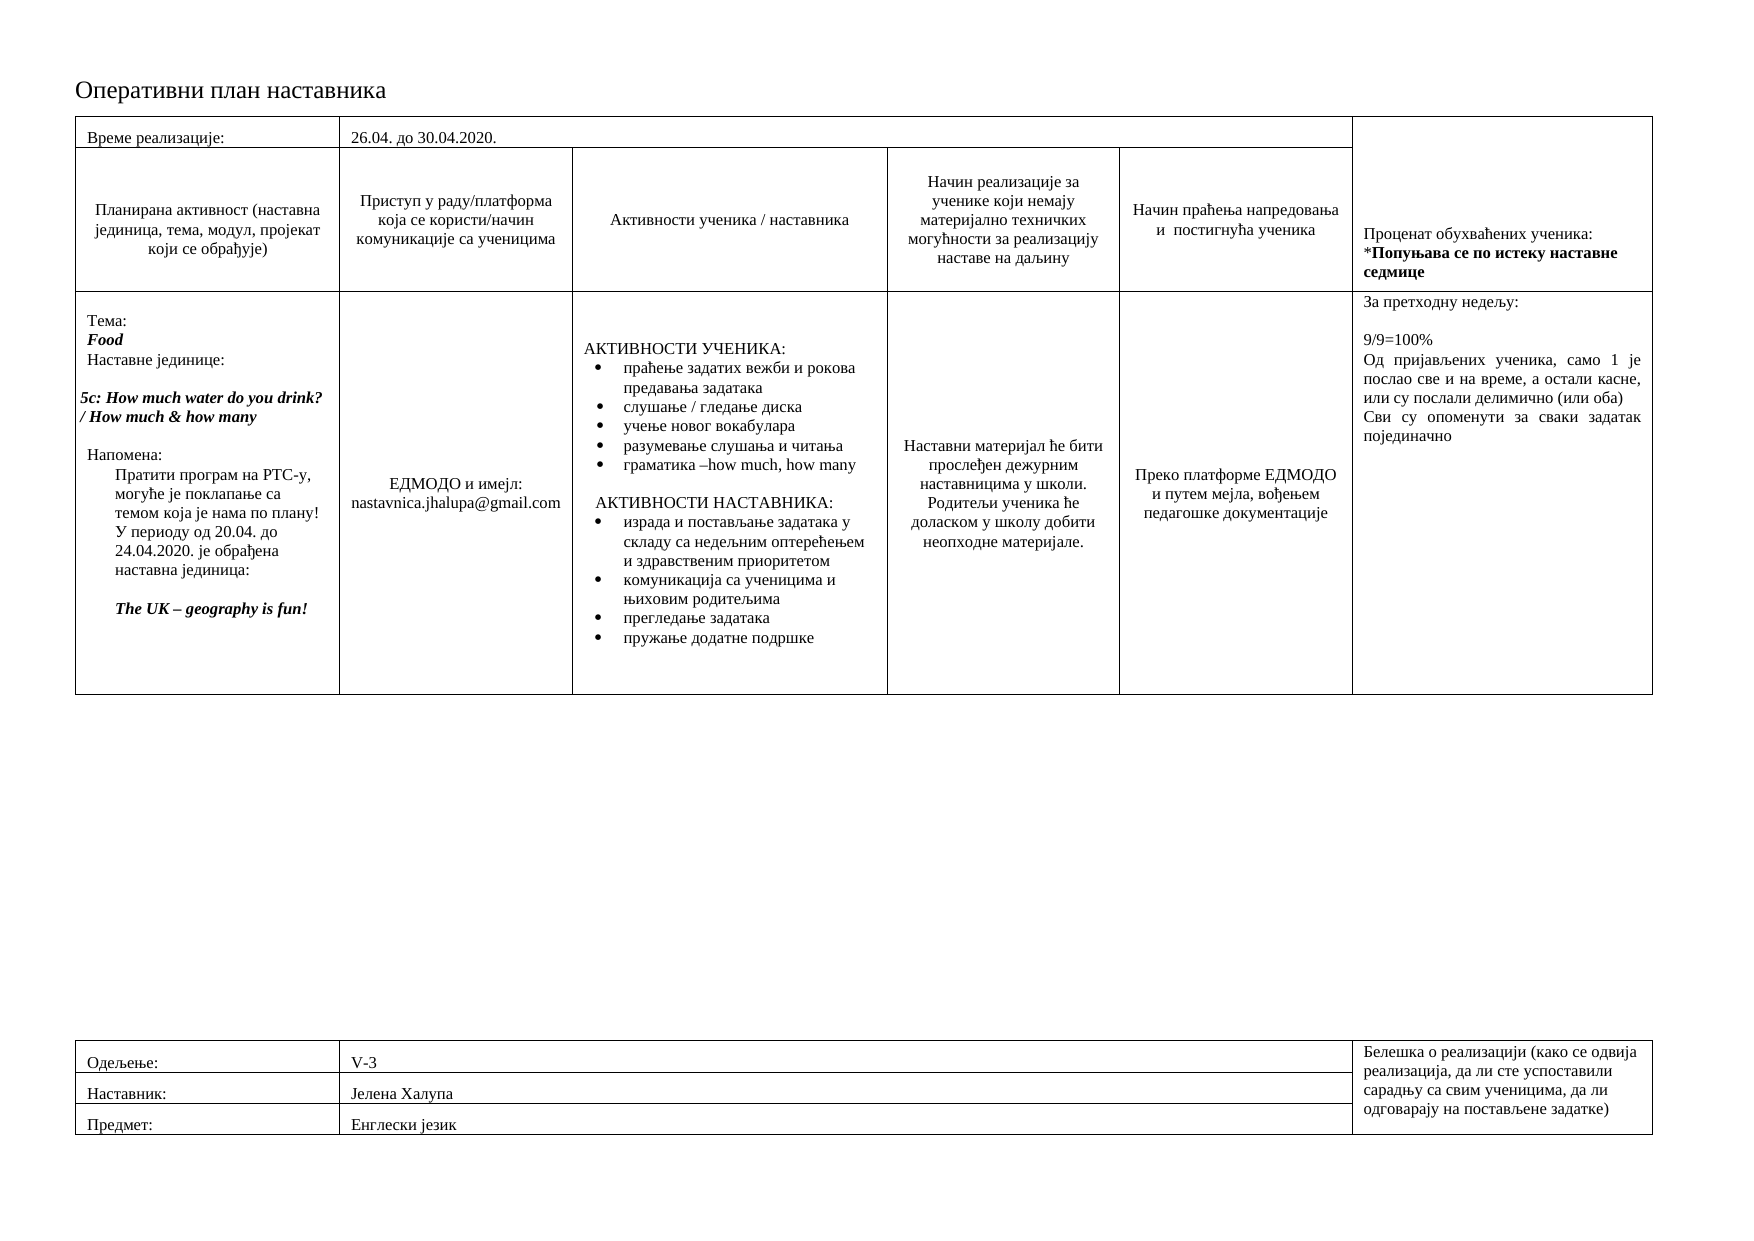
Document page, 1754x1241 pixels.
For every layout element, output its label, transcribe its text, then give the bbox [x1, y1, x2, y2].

table_cell Преко платформе ЕДМОДО и путем мејла, вођењем педагошке документације [1120, 292, 1352, 694]
table_header V-3 [340, 1041, 1352, 1072]
table_header Одељење: [76, 1041, 339, 1072]
table_cell Време реализације: [76, 117, 339, 147]
table_cell Тема: Food Наставне јединице: 5c: How much water do you drink? / How much & how many Напомена: Пратити програм на РТС-у, могуће је поклапање са темом која је нама по плану! У периоду од 20.04. до 24.04.2020. је обрађена наставна јединица: The UK – geography is fun! [76, 292, 339, 694]
table_cell Јелена Халупа [340, 1073, 1352, 1103]
table_cell Приступ у раду/платформа која се користи/начин комуникације са ученицима [340, 148, 572, 291]
table_cell За претходну недељу: 9/9=100% Од пријављених ученика, само 1 је послао све и на време, а остали касне, или су послали делимично (или оба) Сви су опоменути за сваки задатак појединачно [1353, 292, 1652, 694]
table_cell Наставни материјал ће бити прослеђен дежурним наставницима у школи. Родитељи ученика ће доласком у школу добити неопходне материјале. [888, 292, 1119, 694]
table_header Белешка о реализацији (како се одвија реализација, да ли сте успоставили сарадњу са свим ученицима, да ли одговарају на постављене задатке) Проценат обухваћених ученика: *Попуњава се по истеку наставне седмице [1353, 1041, 1652, 1134]
table_cell Начин реализације за ученике који немају материјално техничких могућности за реализацију наставе на даљину [888, 148, 1119, 291]
table_cell ЕДМОДО и имејл: nastavnica.jhalupa@gmail.com [340, 292, 572, 694]
table_cell Енглески језик [340, 1104, 1352, 1134]
table_cell Активности ученика / наставника [573, 148, 887, 291]
table_cell Наставник: [76, 1073, 339, 1103]
table_cell Предмет: [76, 1104, 339, 1134]
table_cell Планирана активност (наставна јединица, тема, модул, пројекат који се обрађује) [76, 148, 339, 291]
table_cell АКТИВНОСТИ УЧЕНИКА: праћење задатих вежби и рокова предавања задатака слушање / гледање диска учење новог вокабулара разумевање слушања и читања граматика –how much, how many АКТИВНОСТИ НАСТАВНИКА: израда и постављање задатака у складу са недељним оптерећењем и здравственим приоритетом комуникација са ученицима и њиховим родитељима прегледање задатака пружање додатне подршке [573, 292, 887, 694]
table_cell 26.04. до 30.04.2020. [340, 117, 1352, 147]
table_cell Начин праћења напредовања и постигнућа ученика [1120, 148, 1352, 291]
